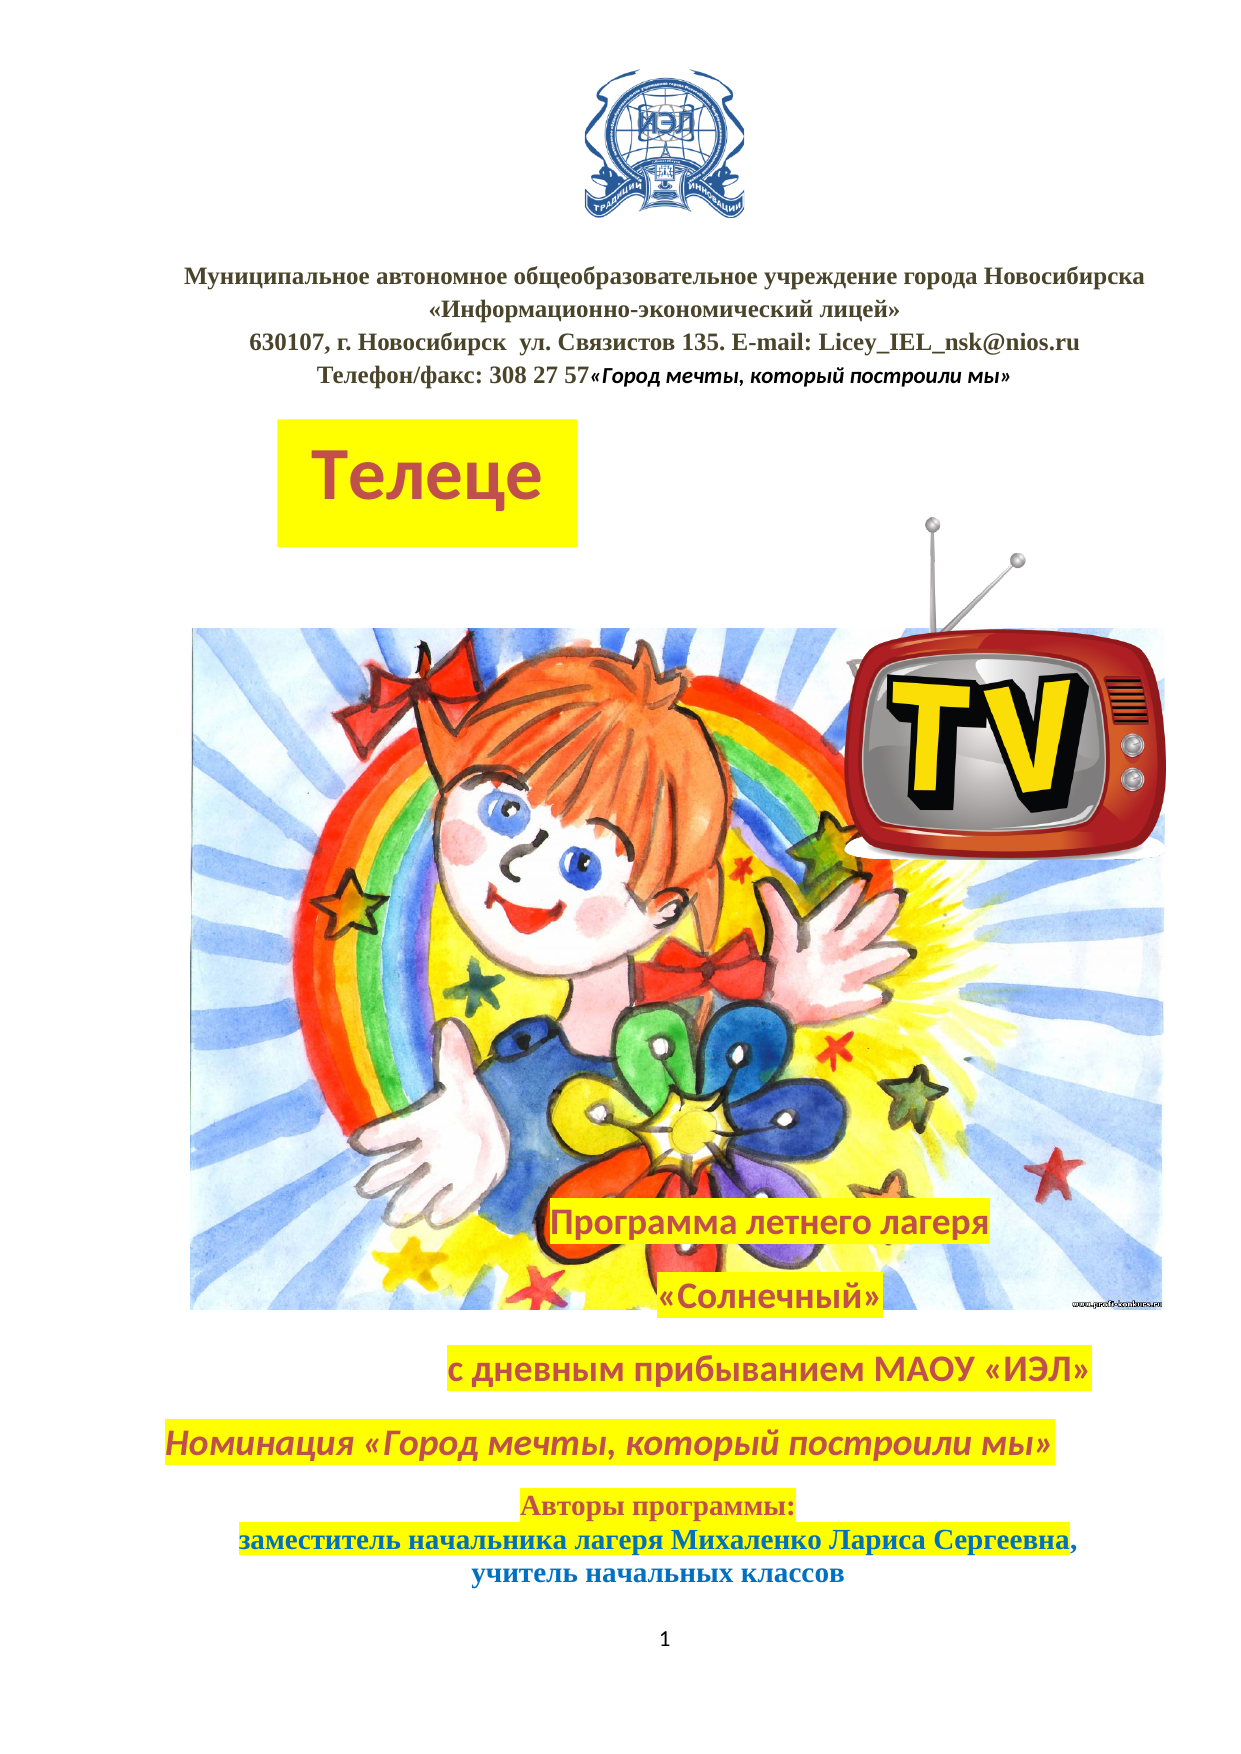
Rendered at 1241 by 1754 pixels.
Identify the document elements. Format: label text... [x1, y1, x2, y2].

text Муниципальное автономное общеобразовательное учреждение города Новосибирска [177, 261, 1152, 290]
text «Информационно-экономический лицей» [177, 294, 1152, 323]
picture [190, 517, 1166, 1310]
picture [584, 69, 745, 218]
text Телефон/факс: 308 27 57«Город мечты, который построили мы» [177, 360, 1152, 389]
text 630107, г. Новосибирск ул. Связистов 135. E-mail: Licey_IEL_nsk@nios.ru [177, 327, 1152, 356]
